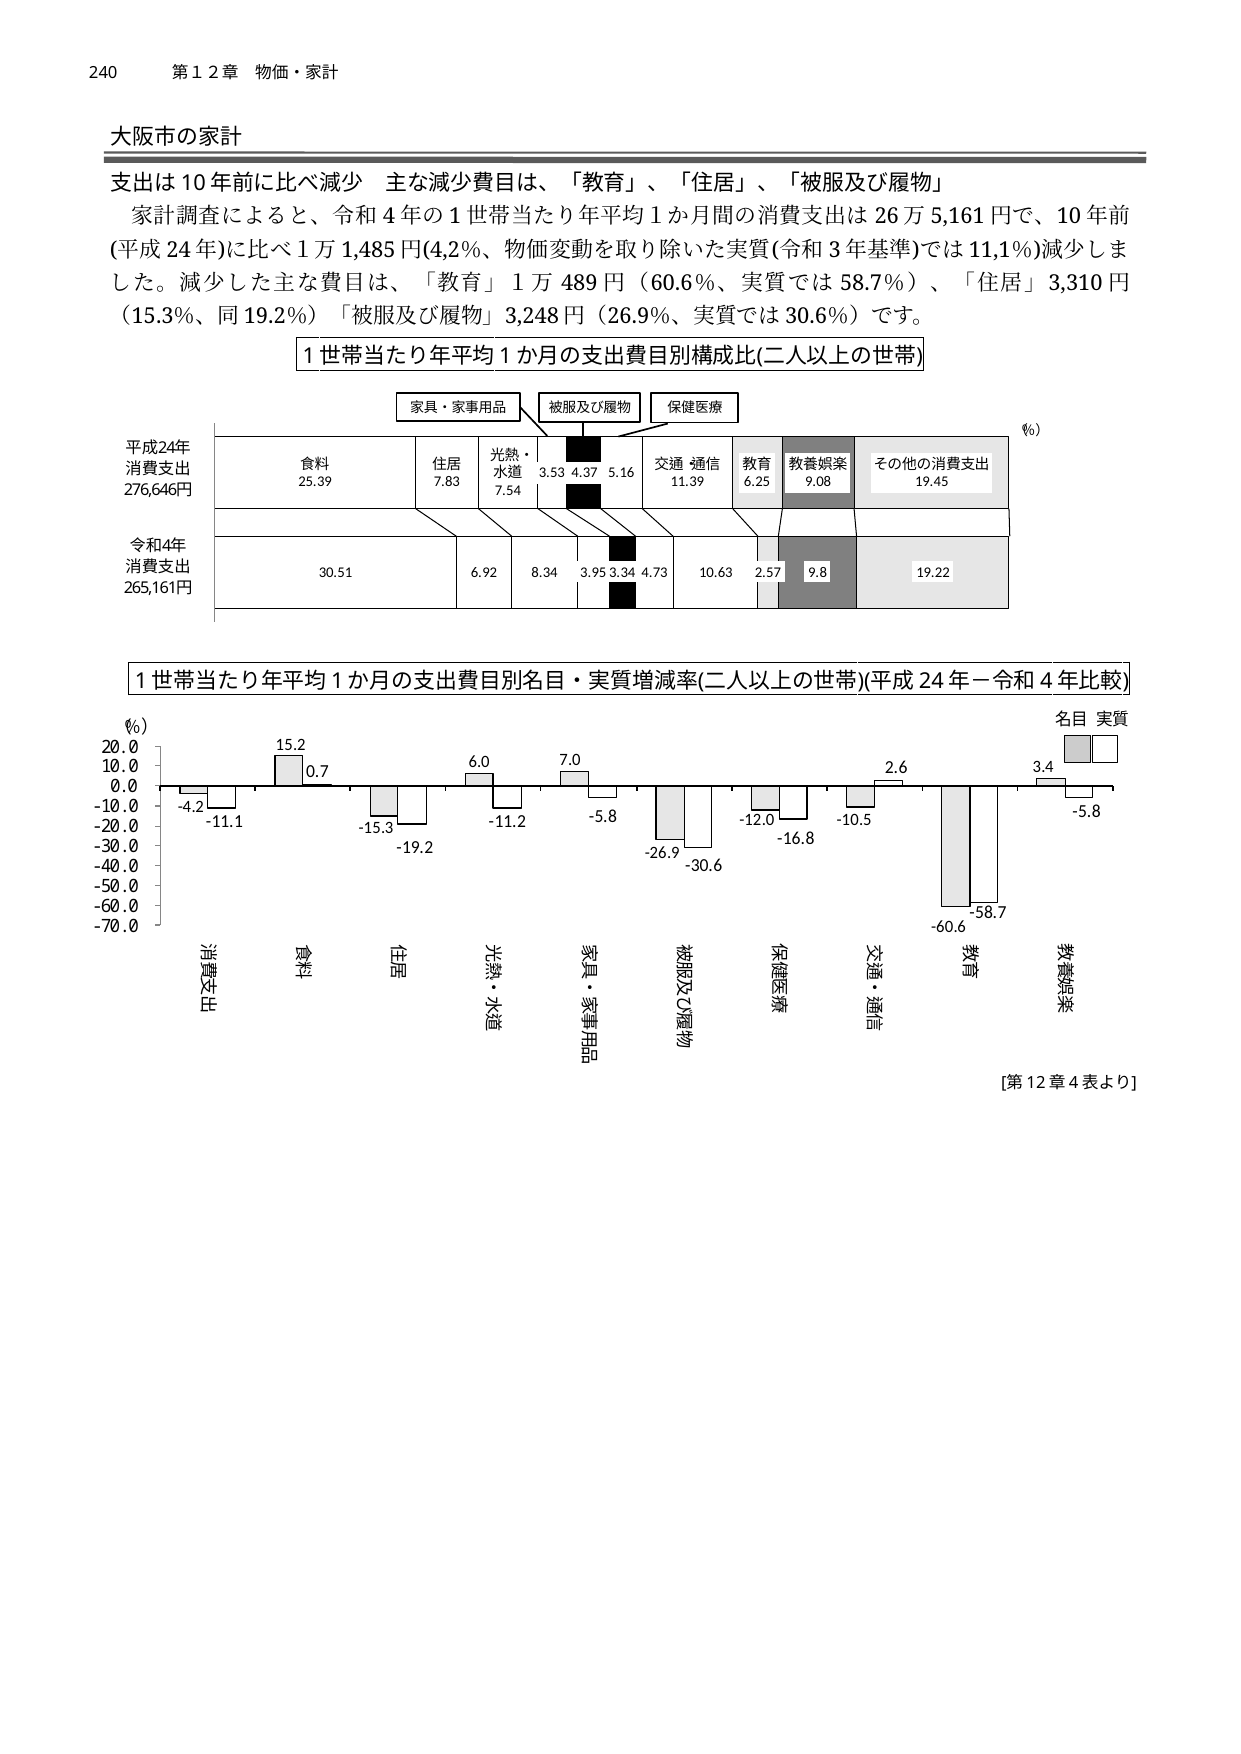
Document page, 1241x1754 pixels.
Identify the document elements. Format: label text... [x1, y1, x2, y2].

text 家計調査によると、令和4年の1世帯当たり年平均１か月間の消費支出は26万5,161円で、10年前(平成24年)に比べ１万1,485円(4,2％、物価変動を取り除いた実質(令和3年基準)では11,1％)減少しました。減少した主な費目は、「教育」１万489円（60.6％、実質では58.7％）、「住居」3,310円（15.3％、同19.2％）「被服及び履物」3,248円（26.9％、実質では30.6％）です。 [109, 197, 1131, 331]
text 支出は10年前に比べ減少 主な減少費目は、「教育」、「住居」、「被服及び履物」 [89, 164, 1131, 197]
text 大阪市の家計 [89, 118, 1152, 151]
